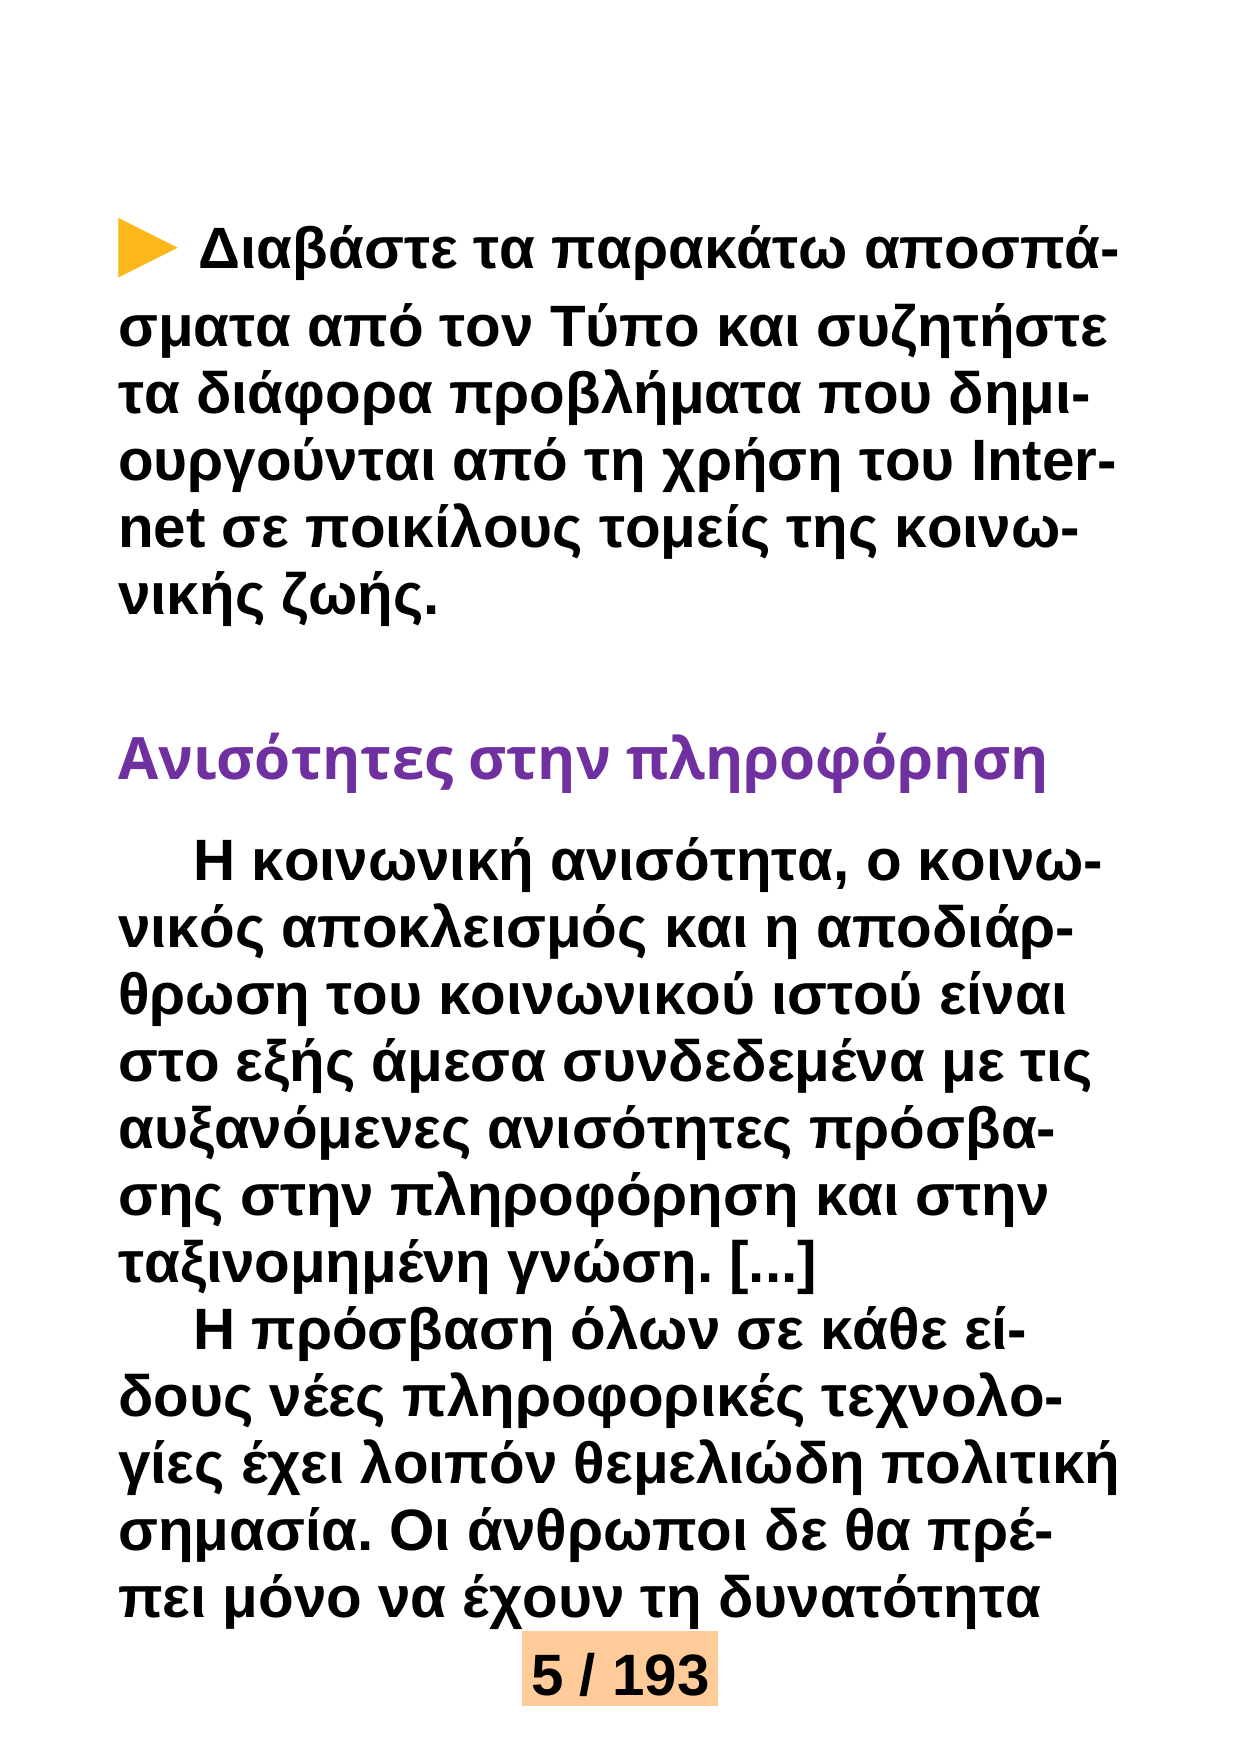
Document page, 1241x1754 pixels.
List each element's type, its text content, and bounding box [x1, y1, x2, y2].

text Ανισότητες στην πληροφόρηση [118, 717, 1122, 796]
text Η κοινωνική ανισότητα, ο κοινω-νικός αποκλεισμός και η αποδιάρ-θρωση του κοινωνικού ιστού είναι στο εξής άμεσα συνδεδεμένα με τις αυξανόμενες ανισότητες πρόσβα-σης στην πληροφόρηση και στην ταξινομημένη γνώση. [...] [118, 825, 1122, 1295]
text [118, 1295, 1122, 1630]
text ▶ Διαβάστε τα παρακάτω αποσπά-σματα από τον Τύπο και συζητήστε τα διάφορα προβλήματα που δημι-ουργούνται από τη χρήση του Inter-net σε ποικίλους τομείς της κοινω-νικής ζωής. [118, 185, 1122, 627]
